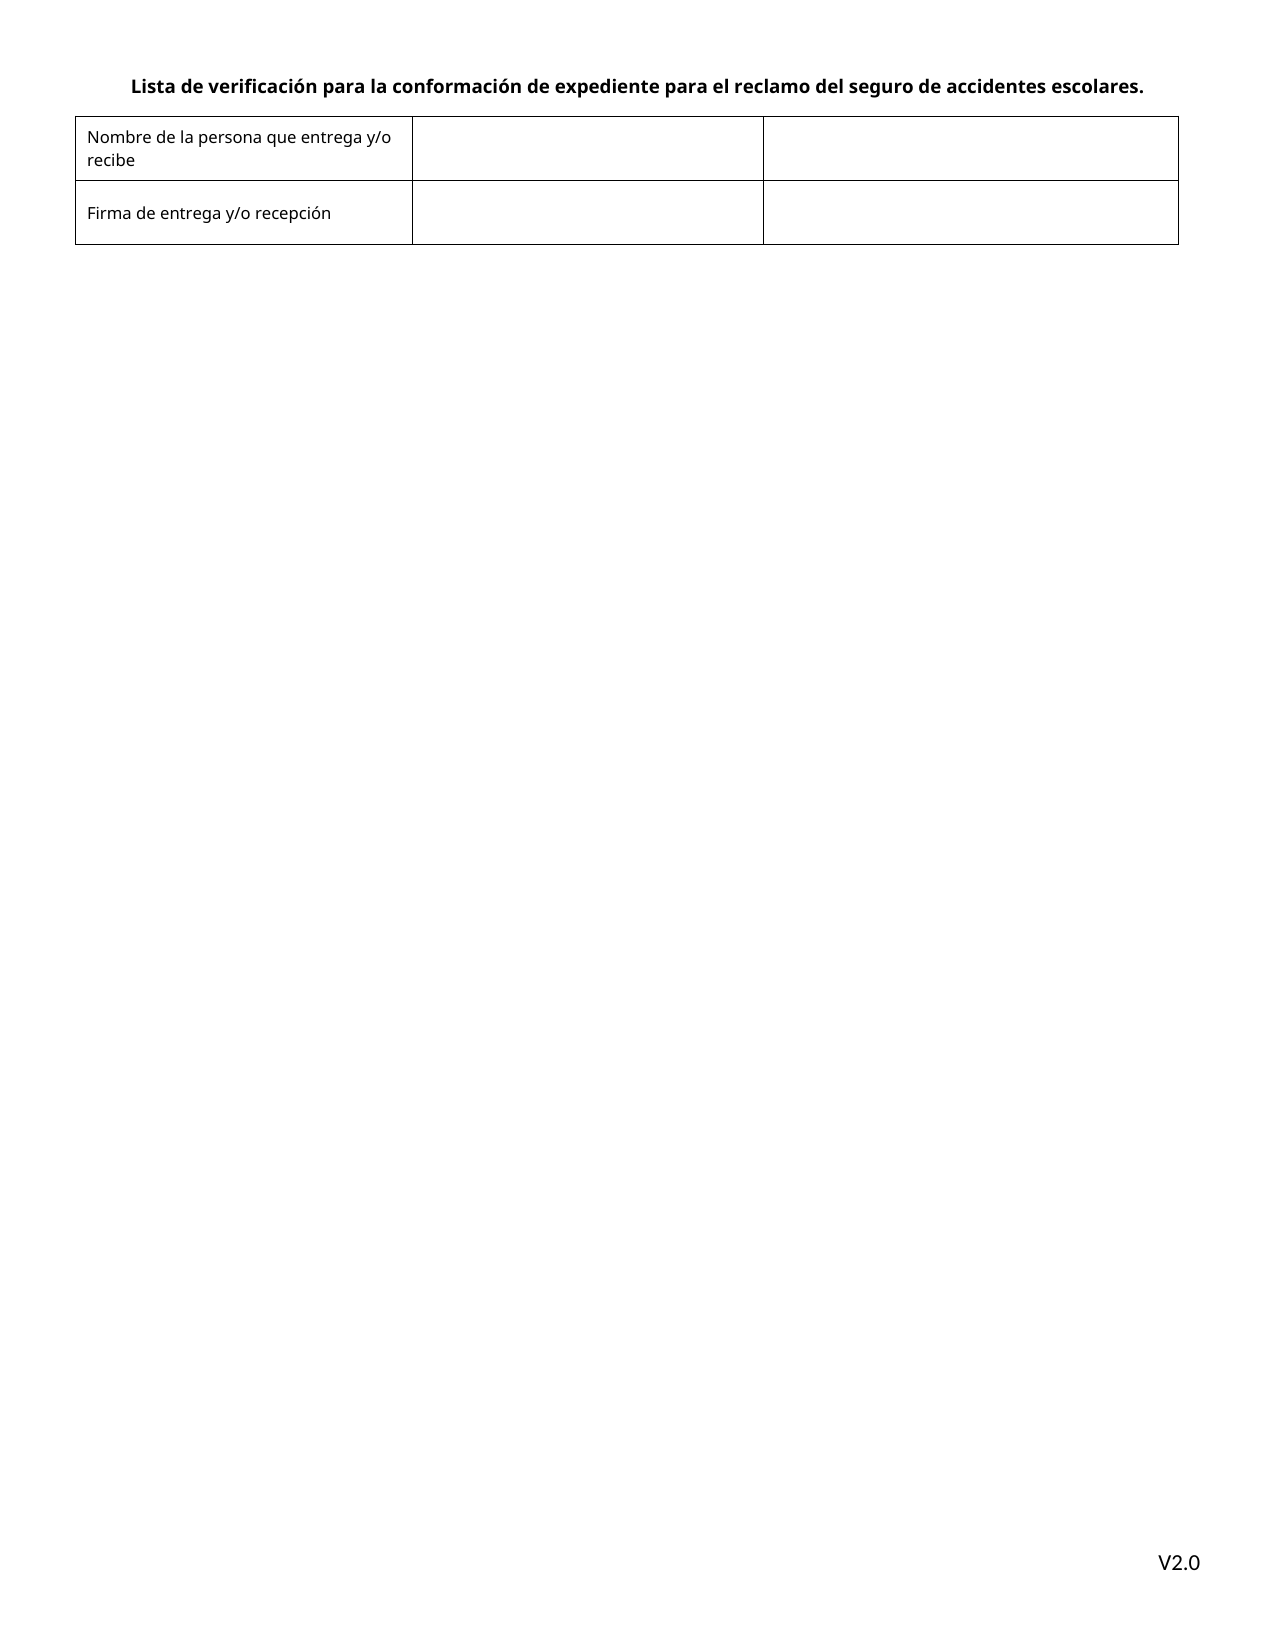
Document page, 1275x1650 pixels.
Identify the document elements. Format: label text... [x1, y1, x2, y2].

table_cell Firma de entrega y/o recepción [76, 181, 412, 244]
table_cell [764, 181, 1178, 244]
table_cell [764, 117, 1178, 180]
table_cell [413, 181, 763, 244]
table_cell Nombre de la persona que entrega y/o recibe [76, 117, 412, 180]
table_cell [413, 117, 763, 180]
